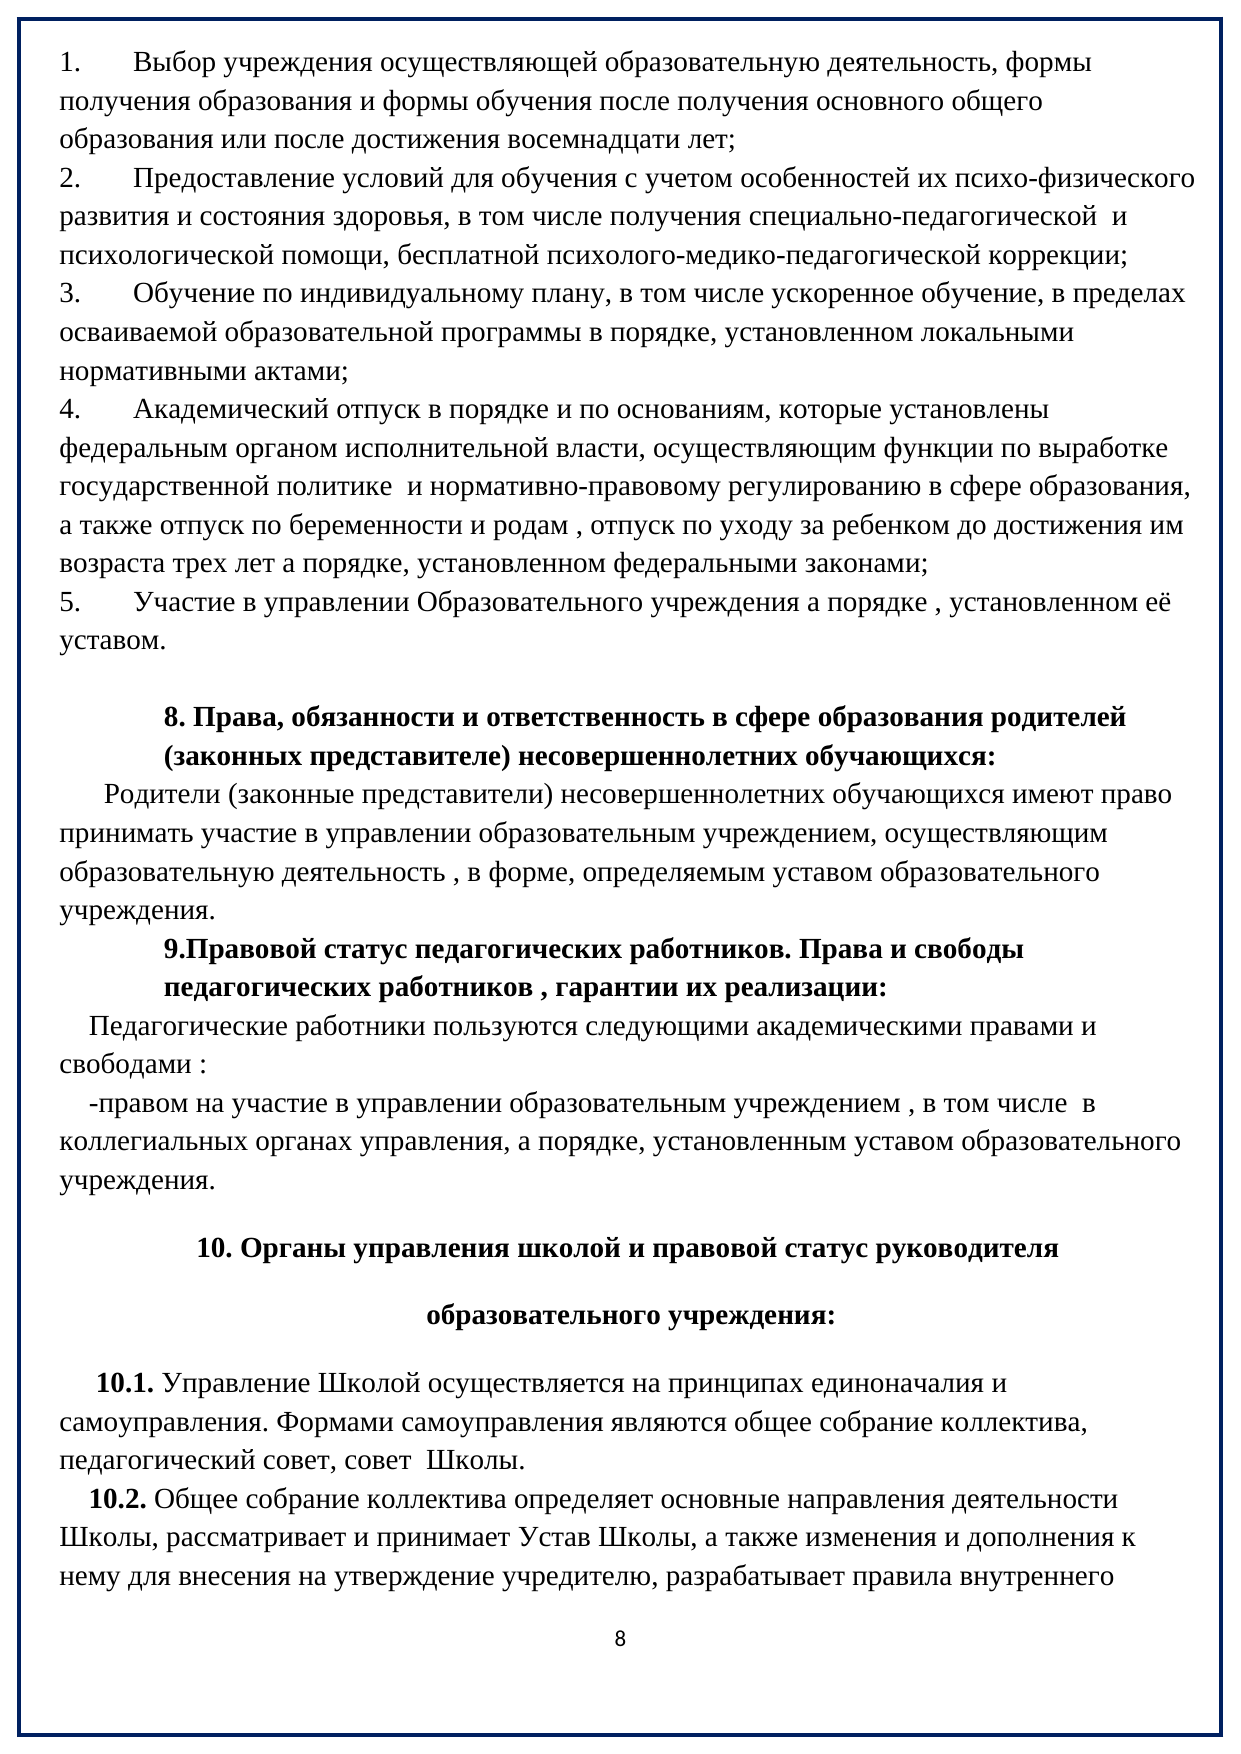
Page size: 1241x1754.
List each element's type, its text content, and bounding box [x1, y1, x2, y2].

text образовательного учреждения: [59, 1297, 1196, 1331]
list 9.Правовой статус педагогических работников. Права и свободы педагогических работников , гарантии их реализации: [164, 931, 1196, 1003]
list Родители (законные представители) несовершеннолетних обучающихся имеют право принимать участие в управлении образовательным учреждением, осуществляющим образовательную деятельность , в форме, определяемым уставом образовательного учреждения. [59, 777, 1196, 926]
list Участие в управлении Образовательного учреждения а порядке , установленном её уставом. [59, 584, 1196, 656]
list Выбор учреждения осуществляющей образовательную деятельность, формы получения образования и формы обучения после получения основного общего образования или после достижения восемнадцати лет; [59, 44, 1196, 155]
list Педагогические работники пользуются следующими академическими правами и свободами : [59, 1008, 1196, 1080]
list -правом на участие в управлении образовательным учреждением , в том числе в коллегиальных органах управления, а порядке, установленным уставом образовательного учреждения. [59, 1085, 1196, 1196]
list Предоставление условий для обучения с учетом особенностей их психо-физического развития и состояния здоровья, в том числе получения специально-педагогической и психологической помощи, бесплатной психолого-медико-педагогической коррекции; [59, 160, 1196, 271]
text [59, 1365, 1196, 1591]
list Академический отпуск в порядке и по основаниям, которые установлены федеральным органом исполнительной власти, осуществляющим функции по выработке государственной политике и нормативно-правовому регулированию в сфере образования, а также отпуск по беременности и родам , отпуск по уходу за ребенком до достижения им возраста трех лет а порядке, установленном федеральными законами; [59, 391, 1196, 579]
list Обучение по индивидуальному плану, в том числе ускоренное обучение, в пределах осваиваемой образовательной программы в порядке, установленном локальными нормативными актами; [59, 276, 1196, 386]
text 10. Органы управления школой и правовой статус руководителя [59, 1230, 1196, 1263]
list 8. Права, обязанности и ответственность в сфере образования родителей (законных представителе) несовершеннолетних обучающихся: [164, 699, 1196, 772]
